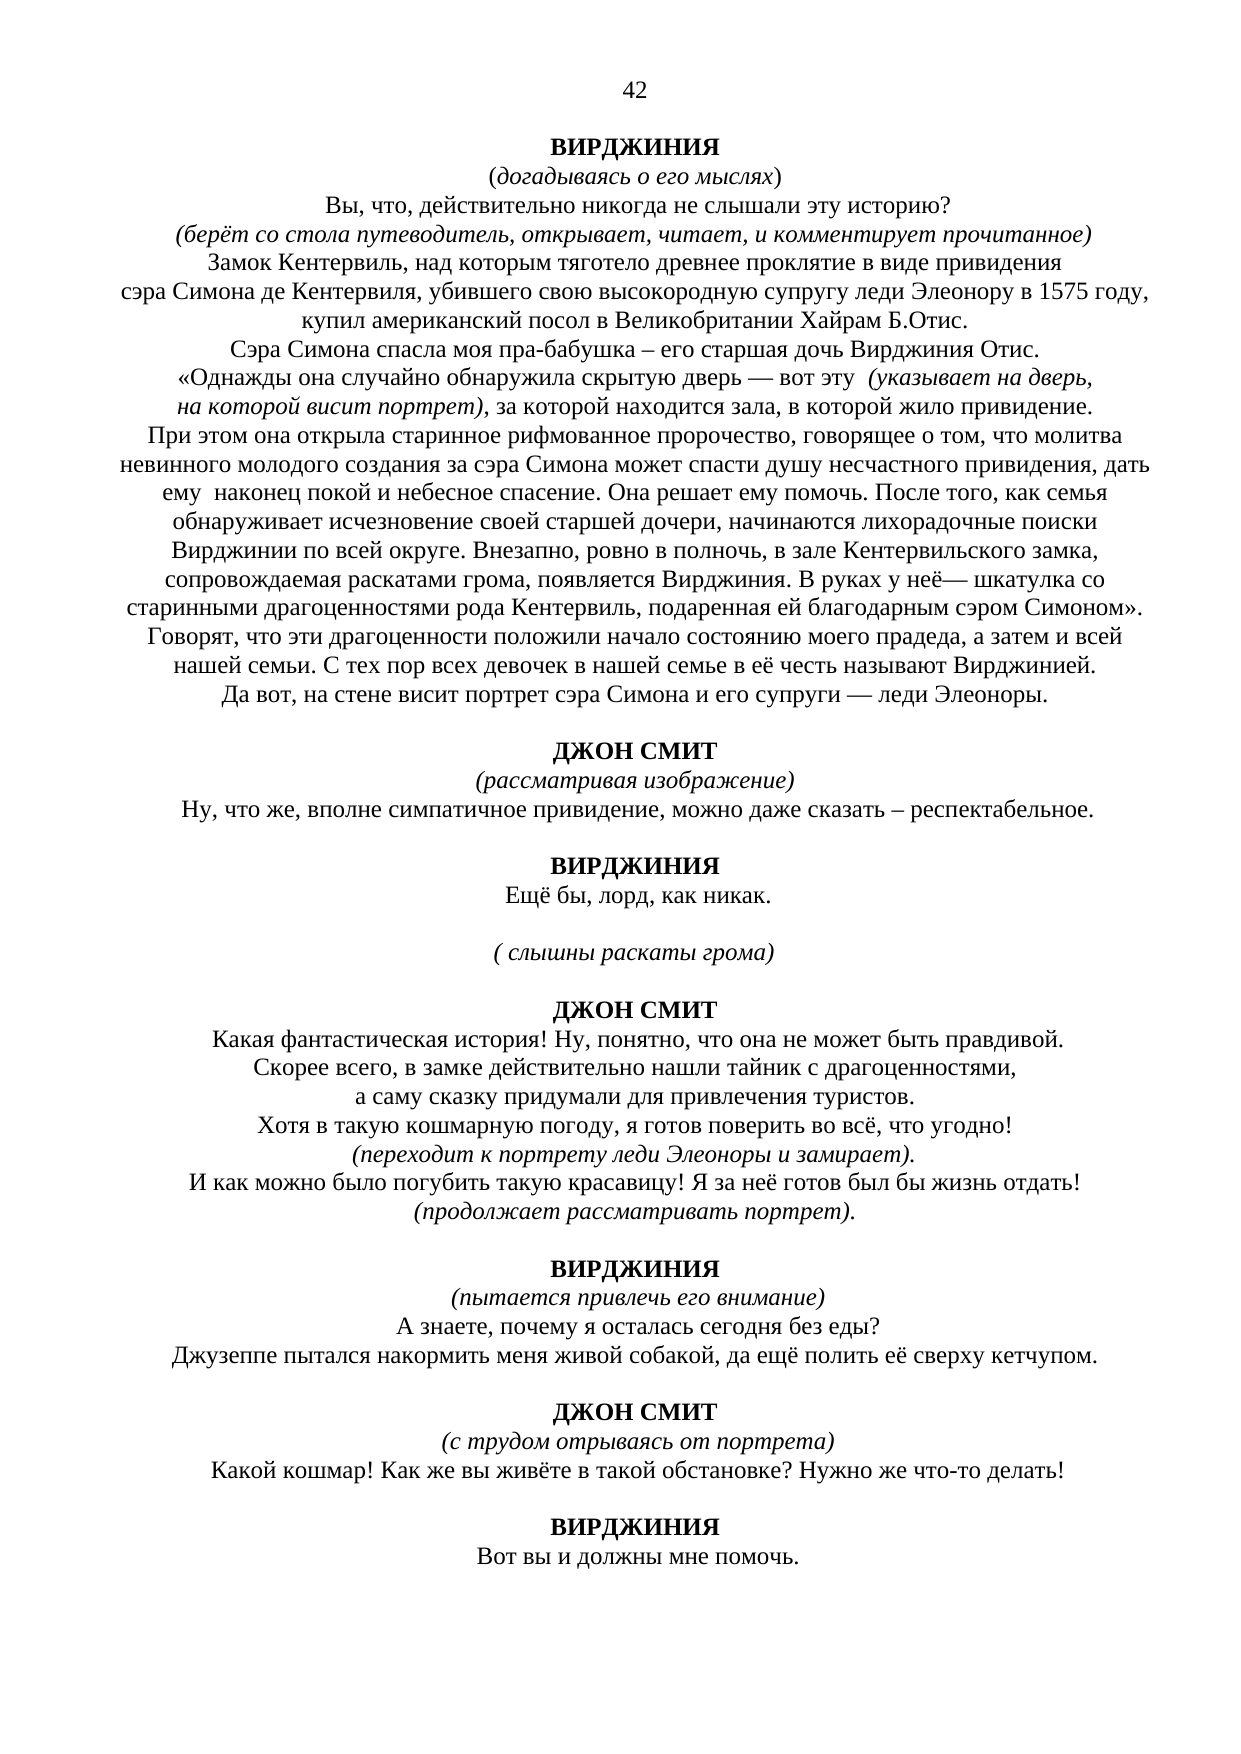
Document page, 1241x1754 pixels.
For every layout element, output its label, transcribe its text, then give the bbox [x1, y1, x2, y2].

text При этом она открыла старинное рифмованное пророчество, говорящее о том, что молитва невинного молодого создания за сэра Симона может спасти душу несчастного привидения, дать ему наконец покой и небесное спасение. Она решает ему помочь. После того, как семья [118, 420, 1152, 506]
text (продолжает рассматривать портрет). [118, 1196, 1152, 1225]
text (догадываясь о его мыслях) [118, 161, 1152, 190]
text ДЖОН СМИТ [118, 736, 1152, 765]
text ВИРДЖИНИЯ [118, 1512, 1152, 1541]
text Джузеппе пытался накормить меня живой собакой, да ещё полить её сверху кетчупом. [118, 1340, 1152, 1369]
text Хотя в такую кошмарную погоду, я готов поверить во всё, что угодно! [118, 1110, 1152, 1139]
text ВИРДЖИНИЯ [118, 1254, 1152, 1282]
text ( слышны раскаты грома) [118, 937, 1152, 966]
text А знаете, почему я осталась сегодня без еды? [118, 1311, 1152, 1340]
text (берёт со стола путеводитель, открывает, читает, и комментирует прочитанное) [118, 219, 1152, 247]
text сэра Симона де Кентервиля, убившего свою высокородную супругу леди Элеонору в 1575 году, купил американский посол в Великобритании Хайрам Б.Отис. [118, 276, 1152, 334]
text ДЖОН СМИТ [118, 1397, 1152, 1426]
text Вы, что, действительно никогда не слышали эту историю? [118, 190, 1152, 219]
text ДЖОН СМИТ [118, 995, 1152, 1024]
text Сэра Симона спасла моя пра-бабушка – его старшая дочь Вирджиния Отис. [118, 334, 1152, 362]
text обнаруживает исчезновение своей старшей дочери, начинаются лихорадочные поиски [118, 506, 1152, 535]
text Скорее всего, в замке действительно нашли тайник с драгоценностями, [118, 1052, 1152, 1081]
text (пытается привлечь его внимание) [118, 1282, 1152, 1311]
text а саму сказку придумали для привлечения туристов. [118, 1081, 1152, 1110]
text (с трудом отрываясь от портрета) [118, 1426, 1152, 1455]
text (переходит к портрету леди Элеоноры и замирает). [118, 1139, 1152, 1167]
text И как можно было погубить такую красавицу! Я за неё готов был бы жизнь отдать! [118, 1167, 1152, 1196]
text Вот вы и должны мне помочь. [118, 1541, 1152, 1570]
text на которой висит портрет), за которой находится зала, в которой жило привидение. [118, 391, 1152, 420]
text (рассматривая изображение) [118, 765, 1152, 794]
text Да вот, на стене висит портрет сэра Симона и его супруги — леди Элеоноры. [118, 679, 1152, 707]
text «Однажды она случайно обнаружила скрытую дверь — вот эту (указывает на дверь, [118, 362, 1152, 391]
text Говорят, что эти драгоценности положили начало состоянию моего прадеда, а затем и всей [118, 621, 1152, 650]
text ВИРДЖИНИЯ [118, 851, 1152, 880]
text Вирджинии по всей округе. Внезапно, ровно в полночь, в зале Кентервильского замка, сопровождаемая раскатами грома, появляется Вирджиния. В руках у неё— шкатулка со старинными драгоценностями рода Кентервиль, подаренная ей благодарным сэром Симоном». [118, 535, 1152, 621]
text Ну, что же, вполне симпатичное привидение, можно даже сказать – респектабельное. [118, 794, 1152, 822]
text Какая фантастическая история! Ну, понятно, что она не может быть правдивой. [118, 1024, 1152, 1052]
text Какой кошмар! Как же вы живёте в такой обстановке? Нужно же что-то делать! [118, 1455, 1152, 1484]
text нашей семьи. С тех пор всех девочек в нашей семье в её честь называют Вирджинией. [118, 650, 1152, 679]
text ВИРДЖИНИЯ [118, 132, 1152, 161]
text Замок Кентервиль, над которым тяготело древнее проклятие в виде привидения [118, 247, 1152, 276]
text Ещё бы, лорд, как никак. [118, 880, 1152, 909]
